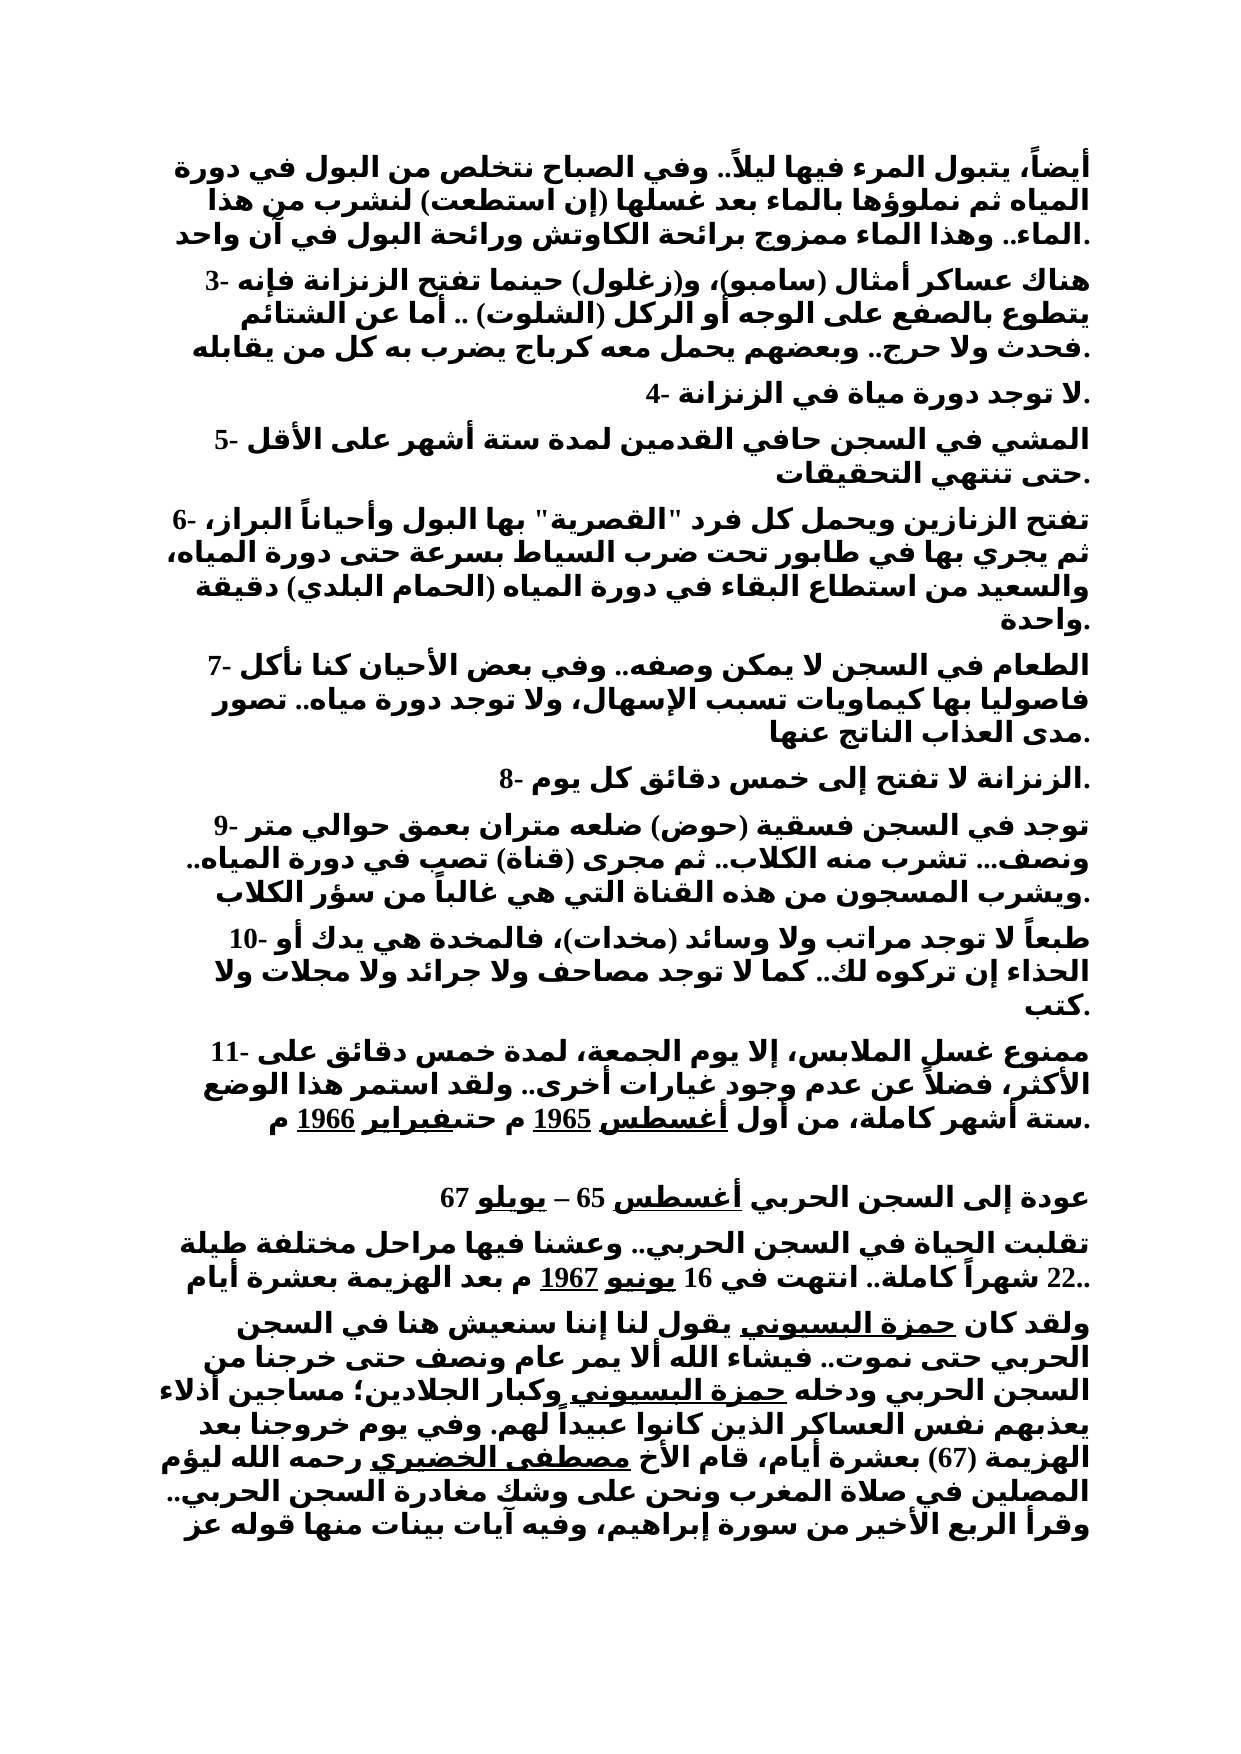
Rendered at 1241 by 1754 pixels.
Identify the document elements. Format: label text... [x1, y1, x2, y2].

text 7- الطعام في السجن لا يمكن وصفه.. وفي بعض الأحيان كنا نأكل فاصوليا بها كيماويات تسبب الإسهال، ولا توجد دورة مياه.. تصور مدى العذاب الناتج عنها. [150, 648, 1090, 749]
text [150, 1306, 1090, 1541]
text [150, 150, 1090, 251]
text 4- لا توجد دورة مياة في الزنزانة. [150, 376, 1090, 410]
text 11- ممنوع غسل الملابس، إلا يوم الجمعة، لمدة خمس دقائق على الأكثر، فضلاً عن عدم وجود غيارات أخرى.. ولقد استمر هذا الوضع ستة أشهر كاملة، من أول أغسطس 1965 م حتىفبراير 1966 م. [150, 1034, 1090, 1134]
text تقلبت الحياة في السجن الحربي.. وعشنا فيها مراحل مختلفة طيلة 22 شهراً كاملة.. انتهت في 16 يونيو 1967 م بعد الهزيمة بعشرة أيام.. [150, 1227, 1090, 1294]
text عودة إلى السجن الحربي أغسطس 65 – يويلو 67 [150, 1147, 1090, 1214]
text 8- الزنزانة لا تفتح إلى خمس دقائق كل يوم. [150, 762, 1090, 795]
text 6- تفتح الزنازين ويحمل كل فرد "القصرية" بها البول وأحياناً البراز، ثم يجري بها في طابور تحت ضرب السياط بسرعة حتى دورة المياه، والسعيد من استطاع البقاء في دورة المياه (الحمام البلدي) دقيقة واحدة. [150, 502, 1090, 636]
text 10- طبعاً لا توجد مراتب ولا وسائد (مخدات)، فالمخدة هي يدك أو الحذاء إن تركوه لك.. كما لا توجد مصاحف ولا جرائد ولا مجلات ولا كتب. [150, 921, 1090, 1021]
text 3- هناك عساكر أمثال (سامبو)، و(زغلول) حينما تفتح الزنزانة فإنه يتطوع بالصفع على الوجه أو الركل (الشلوت) .. أما عن الشتائم فحدث ولا حرج.. وبعضهم يحمل معه كرباج يضرب به كل من يقابله. [150, 263, 1090, 364]
text 9- توجد في السجن فسقية (حوض) ضلعه متران بعمق حوالي متر ونصف... تشرب منه الكلاب.. ثم مجرى (قناة) تصب في دورة المياه.. ويشرب المسجون من هذه القناة التي هي غالباً من سؤر الكلاب. [150, 808, 1090, 908]
text 5- المشي في السجن حافي القدمين لمدة ستة أشهر على الأقل حتى تنتهي التحقيقات. [150, 422, 1090, 489]
